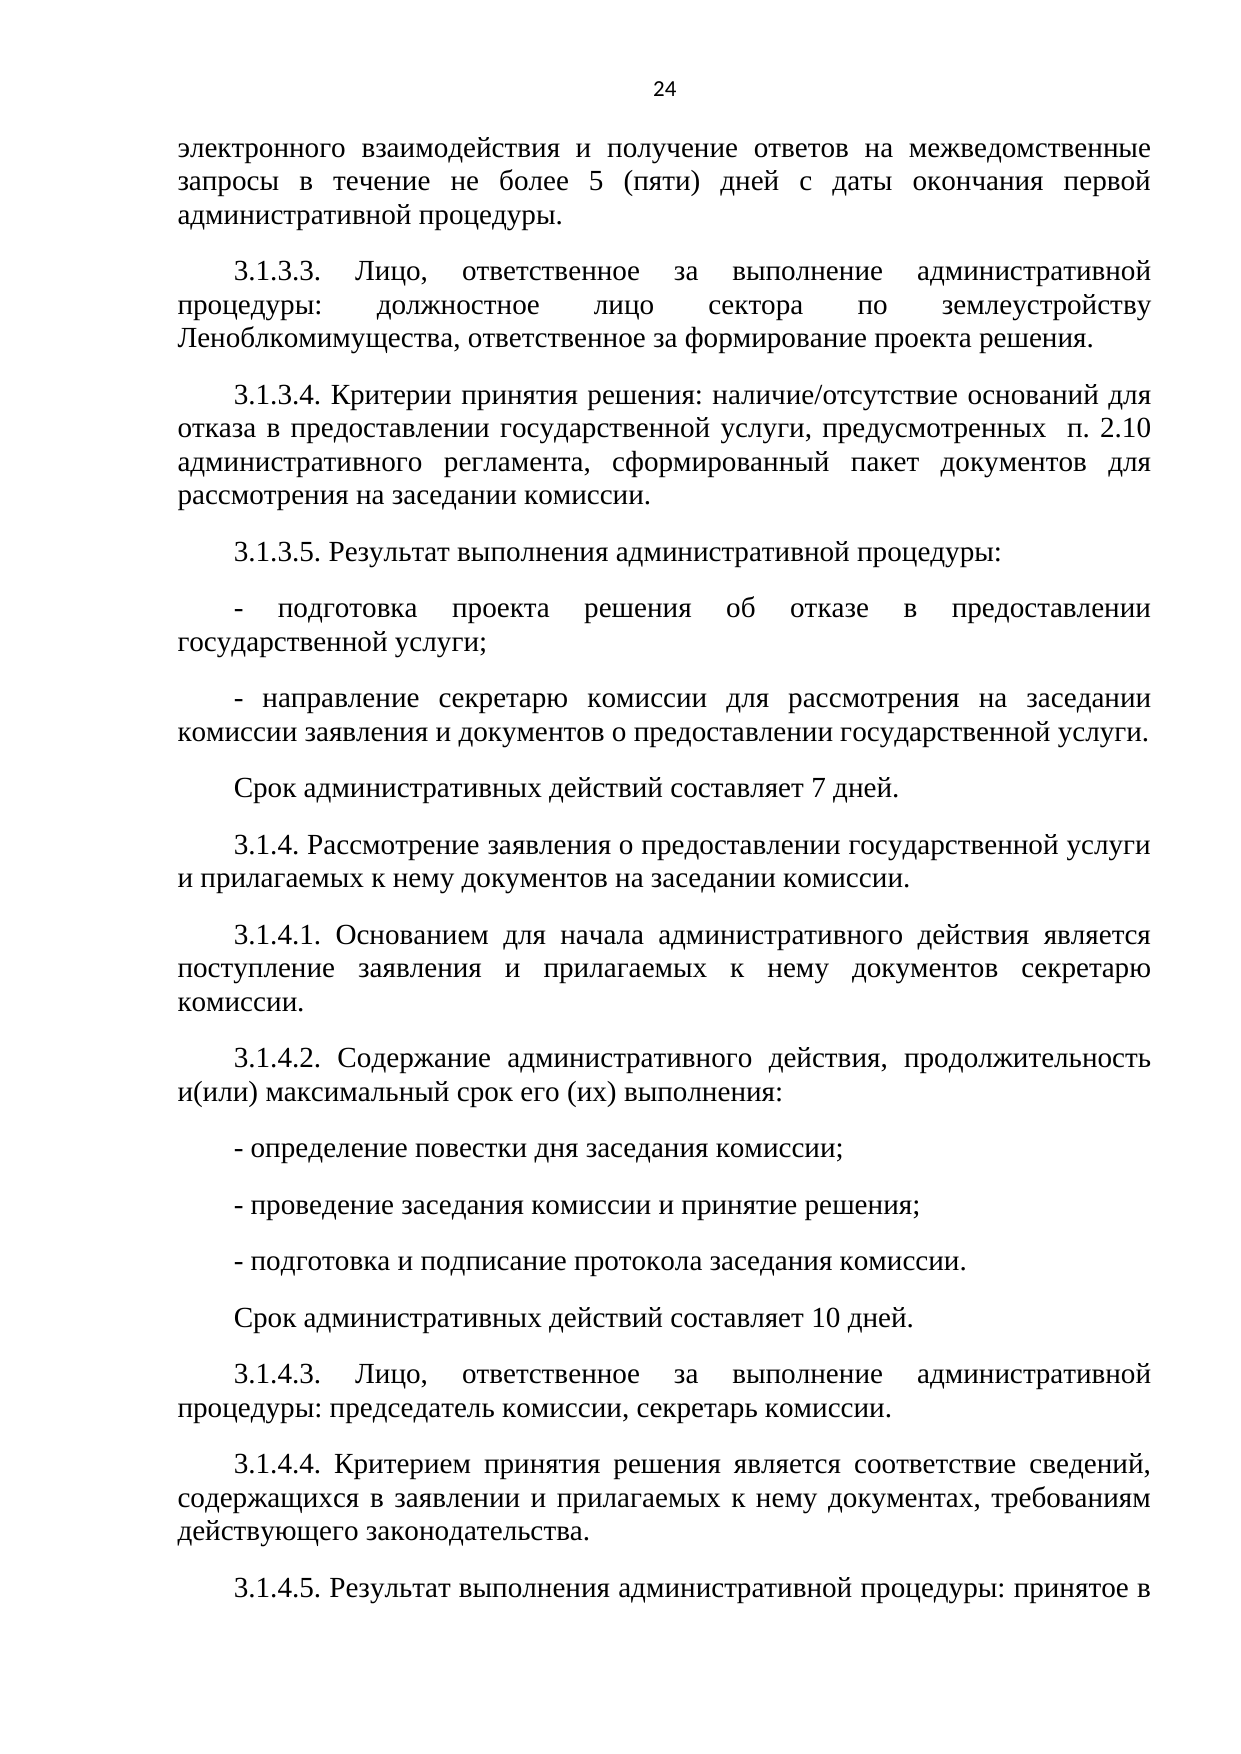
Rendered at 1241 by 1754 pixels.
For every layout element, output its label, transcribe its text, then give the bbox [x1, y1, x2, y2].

text - определение повестки дня заседания комиссии; [177, 1130, 1152, 1164]
text - направление секретарю комиссии для рассмотрения на заседании комиссии заявления и документов о предоставлении государственной услуги. [177, 680, 1152, 747]
text 3.1.3.3. Лицо, ответственное за выполнение административной процедуры: должностное лицо сектора по землеустройству Леноблкомимущества, ответственное за формирование проекта решения. [177, 253, 1152, 354]
text 3.1.4.4. Критерием принятия решения является соответствие сведений, содержащихся в заявлении и прилагаемых к нему документах, требованиям действующего законодательства. [177, 1446, 1152, 1547]
text 3.1.3.4. Критерии принятия решения: наличие/отсутствие оснований для отказа в предоставлении государственной услуги, предусмотренных п. 2.10 административного регламента, сформированный пакет документов для рассмотрения на заседании комиссии. [177, 377, 1152, 511]
text - подготовка проекта решения об отказе в предоставлении государственной услуги; [177, 590, 1152, 657]
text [177, 1570, 1152, 1603]
text 3.1.4.3. Лицо, ответственное за выполнение административной процедуры: председатель комиссии, секретарь комиссии. [177, 1356, 1152, 1423]
text Срок административных действий составляет 10 дней. [177, 1300, 1152, 1333]
text 3.1.3.5. Результат выполнения административной процедуры: [177, 534, 1152, 567]
text Срок административных действий составляет 7 дней. [177, 770, 1152, 804]
text 3.1.4.1. Основанием для начала административного действия является поступление заявления и прилагаемых к нему документов секретарю комиссии. [177, 917, 1152, 1017]
text 3.1.4.2. Содержание административного действия, продолжительность и(или) максимальный срок его (их) выполнения: [177, 1040, 1152, 1107]
text - проведение заседания комиссии и принятие решения; [177, 1187, 1152, 1220]
text - подготовка и подписание протокола заседания комиссии. [177, 1243, 1152, 1277]
text 3.1.4. Рассмотрение заявления о предоставлении государственной услуги и прилагаемых к нему документов на заседании комиссии. [177, 827, 1152, 894]
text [177, 130, 1152, 230]
